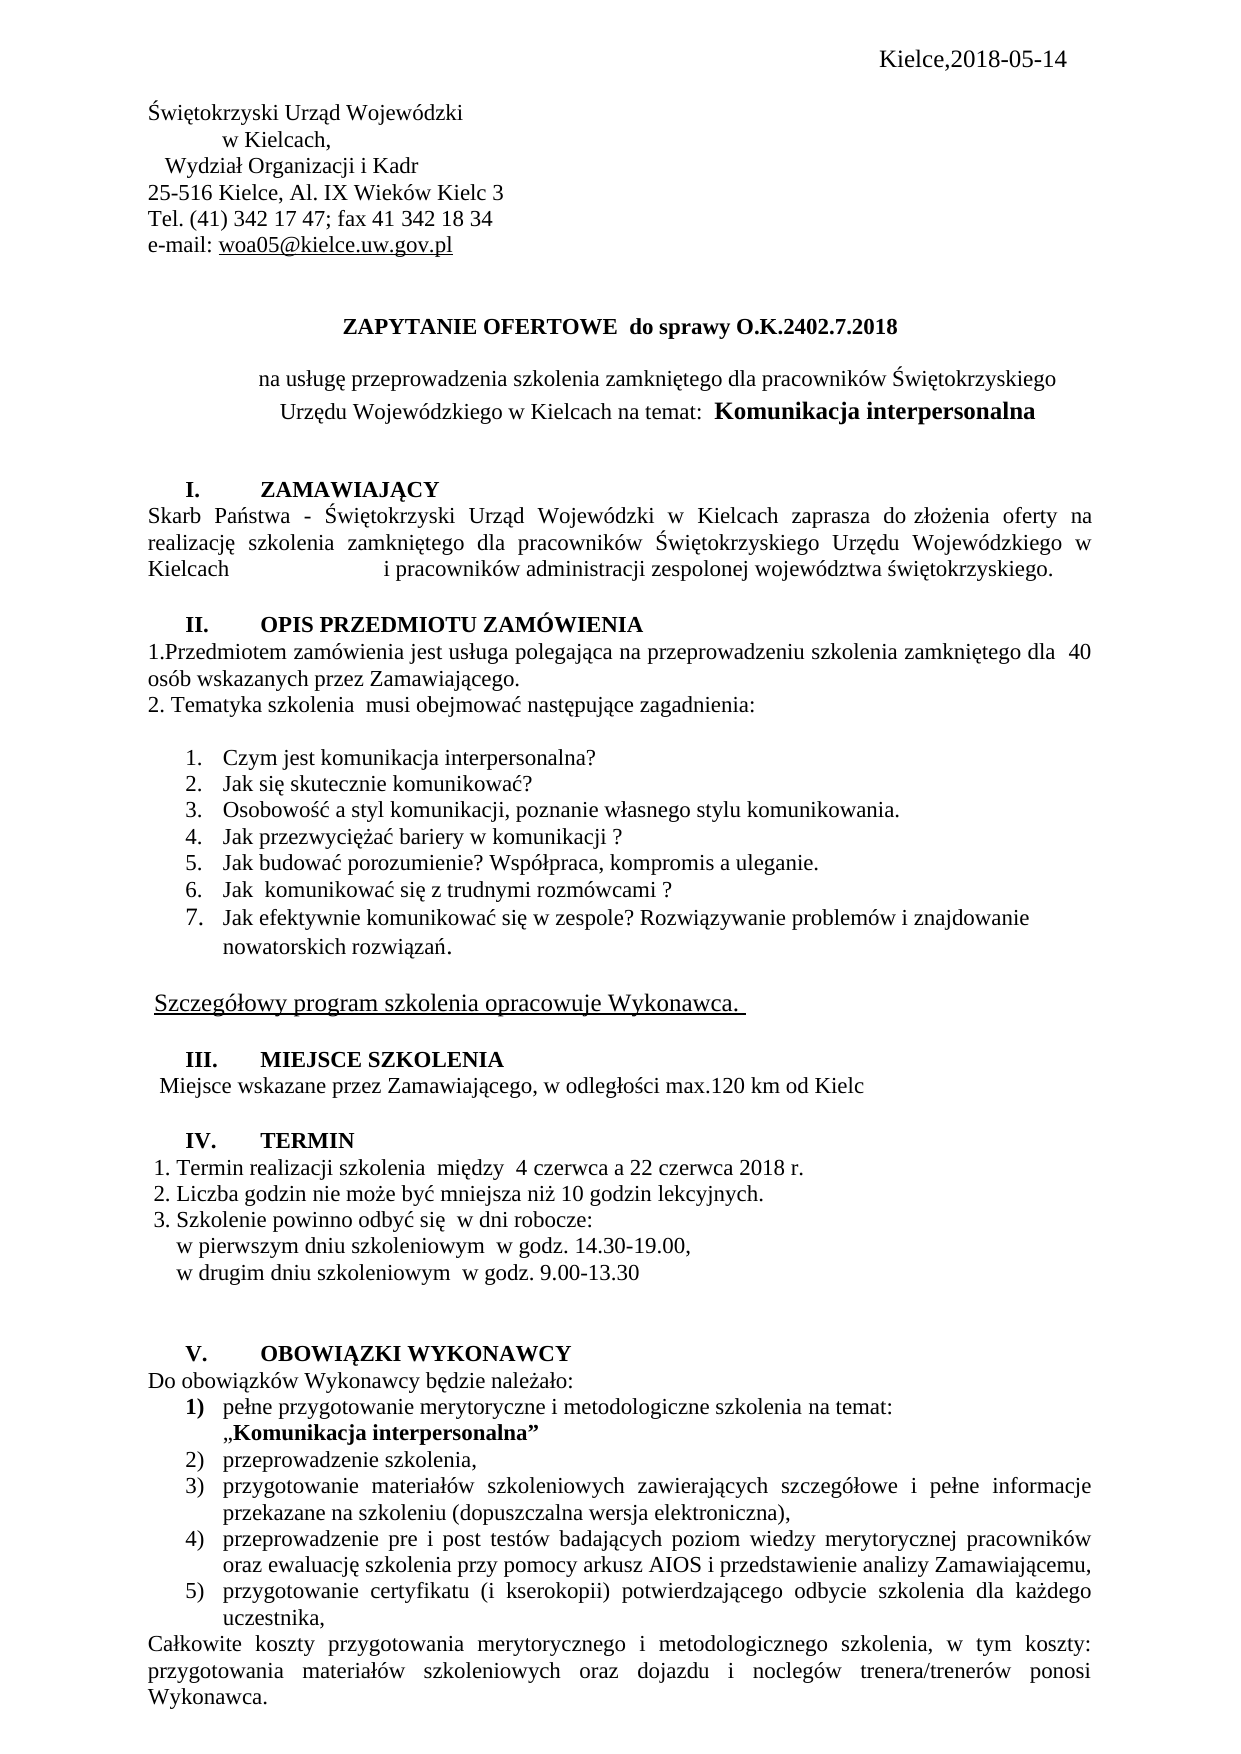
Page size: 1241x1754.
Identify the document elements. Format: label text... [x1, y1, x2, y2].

list TERMIN [185, 1127, 1093, 1153]
text Miejsce wskazane przez Zamawiającego, w odległości max.120 km od Kielc [148, 1072, 1093, 1098]
text 3. Szkolenie powinno odbyć się w dni robocze: [148, 1206, 1093, 1233]
list MIEJSCE SZKOLENIA [185, 1046, 1093, 1072]
list OBOWIĄZKI WYKONAWCY [185, 1340, 1093, 1367]
text 2. Liczba godzin nie może być mniejsza niż 10 godzin lekcyjnych. [148, 1180, 1093, 1206]
list Jak efektywnie komunikować się w zespole? Rozwiązywanie problemów i znajdowanie nowatorskich rozwiązań. [185, 902, 1093, 959]
list przygotowanie certyfikatu (i kserokopii) potwierdzającego odbycie szkolenia dla każdego uczestnika, [185, 1578, 1093, 1630]
text Kielce,2018-05-14 [148, 44, 1093, 73]
text Wydział Organizacji i Kadr [148, 152, 1093, 178]
list OPIS PRZEDMIOTU ZAMÓWIENIA [185, 610, 1093, 638]
list przeprowadzenie pre i post testów badających poziom wiedzy merytorycznej pracowników oraz ewaluację szkolenia przy pomocy arkusz AIOS i przedstawienie analizy Zamawiającemu, [185, 1525, 1093, 1578]
list ZAMAWIAJĄCY [185, 476, 1093, 503]
text 25-516 Kielce, Al. IX Wieków Kielc 3 [148, 178, 1093, 205]
text Do obowiązków Wykonawcy będzie należało: [148, 1367, 1093, 1393]
list przeprowadzenie szkolenia, [185, 1446, 1093, 1472]
list Jak przezwyciężać bariery w komunikacji ? [185, 823, 1093, 849]
text Tel. (41) 342 17 47; fax 41 342 18 34 [148, 205, 1093, 231]
text e-mail: woa05@kielce.uw.gov.pl [148, 231, 1093, 258]
list Czym jest komunikacja interpersonalna? [185, 744, 1093, 770]
text w drugim dniu szkoleniowym w godz. 9.00-13.30 [148, 1259, 1093, 1285]
list Osobowość a styl komunikacji, poznanie własnego stylu komunikowania. [185, 797, 1093, 823]
list przygotowanie materiałów szkoleniowych zawierających szczegółowe i pełne informacje przekazane na szkoleniu (dopuszczalna wersja elektroniczna), [185, 1472, 1093, 1525]
text Szczegółowy program szkolenia opracowuje Wykonawca. [148, 988, 1093, 1017]
text 1. Termin realizacji szkolenia między 4 czerwca a 22 czerwca 2018 r. [148, 1153, 1093, 1180]
text 2. Tematyka szkolenia musi obejmować następujące zagadnienia: [148, 691, 1093, 717]
text w pierwszym dniu szkoleniowym w godz. 14.30-19.00, [148, 1233, 1093, 1259]
text ZAPYTANIE OFERTOWE do sprawy O.K.2402.7.2018 [148, 313, 1093, 339]
text 1.Przedmiotem zamówienia jest usługa polegająca na przeprowadzeniu szkolenia zamkniętego dla 40 osób wskazanych przez Zamawiającego. [148, 638, 1093, 691]
text Świętokrzyski Urząd Wojewódzki [148, 99, 1093, 126]
list pełne przygotowanie merytoryczne i metodologiczne szkolenia na temat: [185, 1393, 1093, 1419]
list „Komunikacja interpersonalna” [223, 1419, 1093, 1446]
text Całkowite koszty przygotowania merytorycznego i metodologicznego szkolenia, w tym koszty: przygotowania materiałów szkoleniowych oraz dojazdu i noclegów trenera/trenerów ponosi Wykonawca. [148, 1630, 1093, 1709]
list na usługę przeprowadzenia szkolenia zamkniętego dla pracowników Świętokrzyskiego Urzędu Wojewódzkiego w Kielcach na temat: Komunikacja interpersonalna [223, 365, 1093, 425]
list Jak się skutecznie komunikować? [185, 770, 1093, 797]
text w Kielcach, [148, 126, 1093, 152]
list Jak komunikować się z trudnymi rozmówcami ? [185, 876, 1093, 902]
text Skarb Państwa - Świętokrzyski Urząd Wojewódzki w Kielcach zaprasza do złożenia oferty na realizację szkolenia zamkniętego dla pracowników Świętokrzyskiego Urzędu Wojewódzkiego w Kielcach i pracowników administracji zespolonej województwa świętokrzyskiego. [148, 503, 1093, 582]
list Jak budować porozumienie? Współpraca, kompromis a uleganie. [185, 849, 1093, 876]
